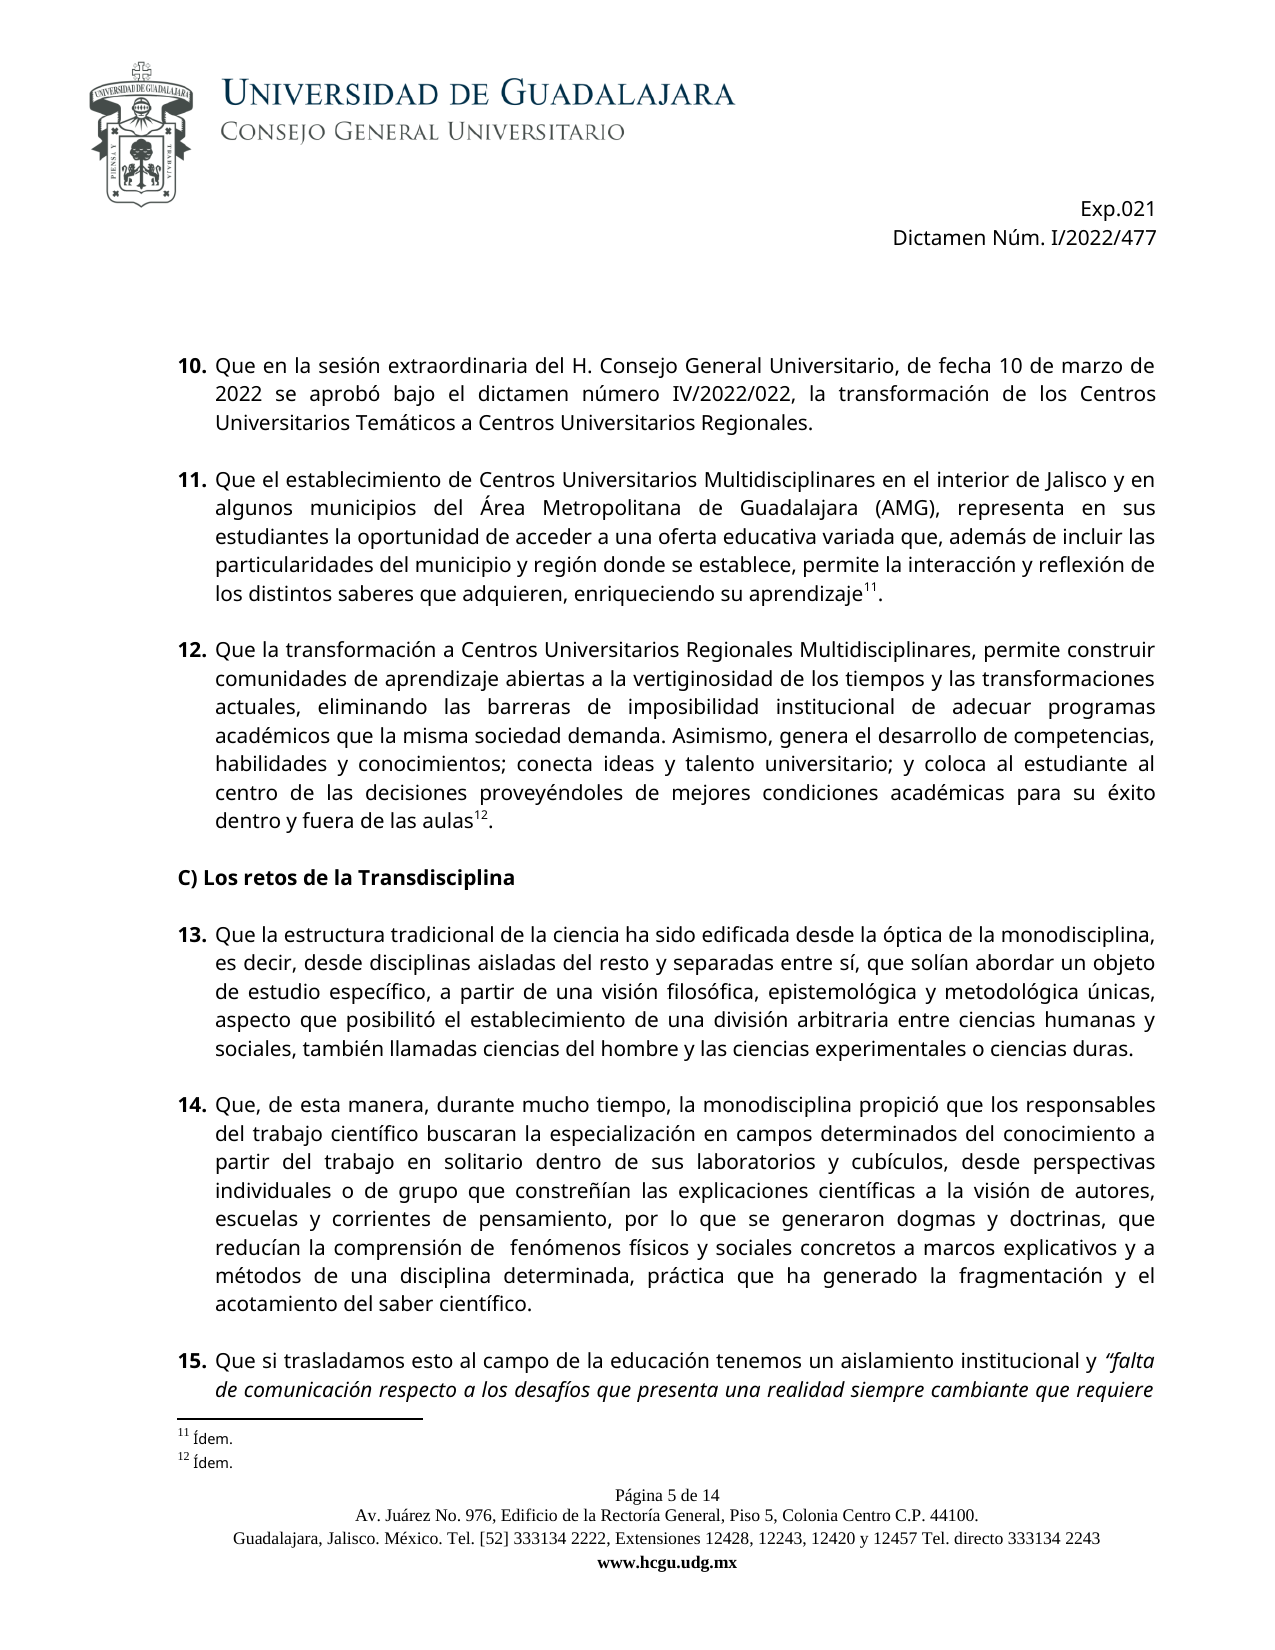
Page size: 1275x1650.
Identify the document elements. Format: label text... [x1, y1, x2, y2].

list Que, de esta manera, durante mucho tiempo, la monodisciplina propició que los responsables del trabajo científico buscaran la especialización en campos determinados del conocimiento a partir del trabajo en solitario dentro de sus laboratorios y cubículos, desde perspectivas individuales o de grupo que constreñían las explicaciones científicas a la visión de autores, escuelas y corrientes de pensamiento, por lo que se generaron dogmas y doctrinas, que reducían la comprensión de fenómenos físicos y sociales concretos a marcos explicativos y a métodos de una disciplina determinada, práctica que ha generado la fragmentación y el acotamiento del saber científico. [177, 1091, 1157, 1318]
list Que la transformación a Centros Universitarios Regionales Multidisciplinares, permite construir comunidades de aprendizaje abiertas a la vertiginosidad de los tiempos y las transformaciones actuales, eliminando las barreras de imposibilidad institucional de adecuar programas académicos que la misma sociedad demanda. Asimismo, genera el desarrollo de competencias, habilidades y conocimientos; conecta ideas y talento universitario; y coloca al estudiante al centro de las decisiones proveyéndoles de mejores condiciones académicas para su éxito dentro y fuera de las aulas. [177, 636, 1157, 834]
list Que en la sesión extraordinaria del H. Consejo General Universitario, de fecha 10 de marzo de 2022 se aprobó bajo el dictamen número IV/2022/022, la transformación de los Centros Universitarios Temáticos a Centros Universitarios Regionales. [177, 351, 1157, 436]
list Que el establecimiento de Centros Universitarios Multidisciplinares en el interior de Jalisco y en algunos municipios del Área Metropolitana de Guadalajara (AMG), representa en sus estudiantes la oportunidad de acceder a una oferta educativa variada que, además de incluir las particularidades del municipio y región donde se establece, permite la interacción y reflexión de los distintos saberes que adquieren, enriqueciendo su aprendizaje. [177, 465, 1157, 607]
list Que la estructura tradicional de la ciencia ha sido edificada desde la óptica de la monodisciplina, es decir, desde disciplinas aisladas del resto y separadas entre sí, que solían abordar un objeto de estudio específico, a partir de una visión filosófica, epistemológica y metodológica únicas, aspecto que posibilitó el establecimiento de una división arbitraria entre ciencias humanas y sociales, también llamadas ciencias del hombre y las ciencias experimentales o ciencias duras. [177, 920, 1157, 1062]
picture [1, 1, 1274, 268]
text C) Los retos de la Transdisciplina [177, 863, 1157, 891]
